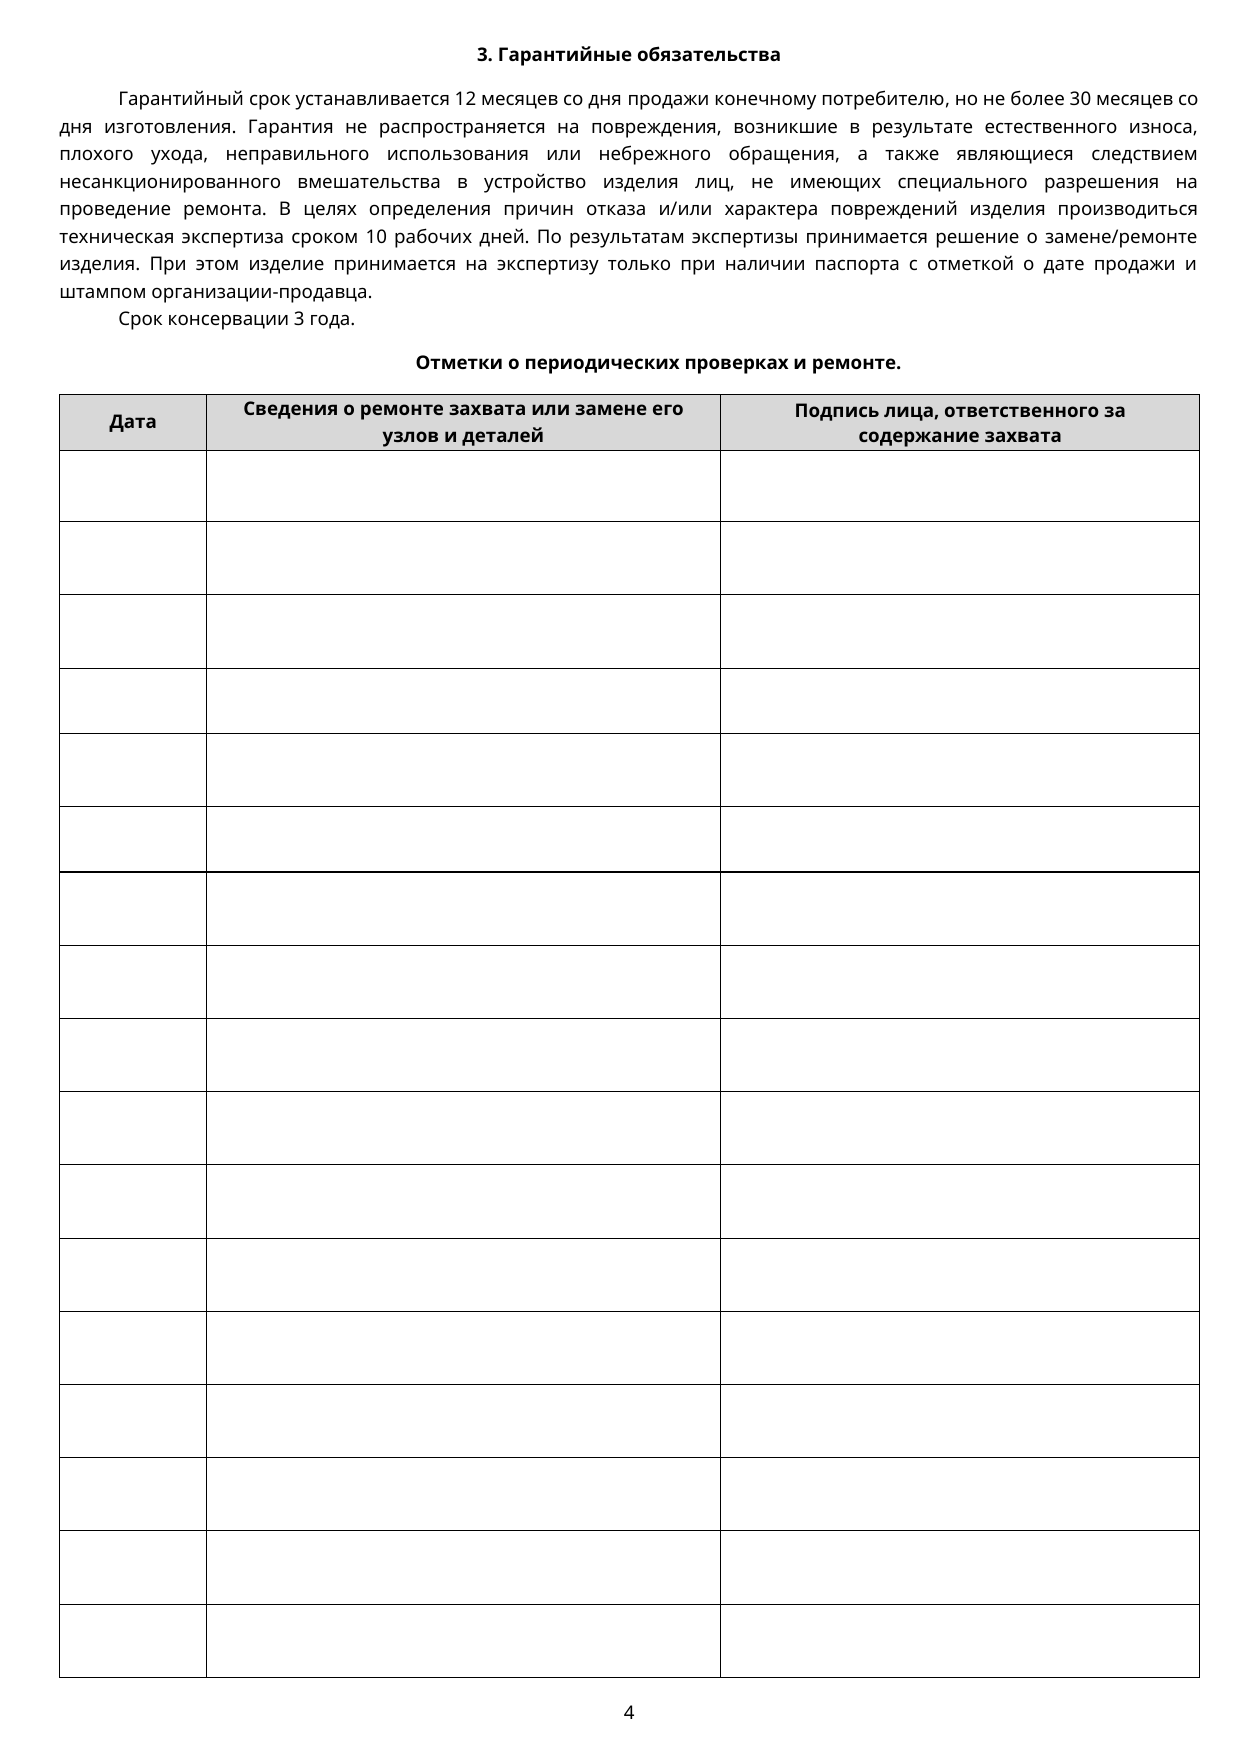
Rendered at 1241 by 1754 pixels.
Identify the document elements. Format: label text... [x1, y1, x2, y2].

table_header Сведения о ремонте захвата или замене его узлов и деталей [207, 395, 720, 450]
table_cell [721, 1019, 1199, 1091]
table_cell [207, 1239, 720, 1311]
table_header Подпись лица, ответственного за содержание захвата [721, 395, 1199, 450]
table_cell [207, 1092, 720, 1164]
table_cell [721, 1239, 1199, 1311]
table_cell [721, 522, 1199, 594]
table_cell [207, 807, 720, 871]
table_cell [207, 873, 720, 944]
table_cell [207, 669, 720, 733]
table_cell [207, 1019, 720, 1091]
table_cell [721, 595, 1199, 668]
text Отметки о периодических проверках и ремонте. [59, 350, 1199, 375]
table_cell [721, 669, 1199, 733]
table_cell [721, 873, 1199, 944]
table_cell [60, 807, 206, 871]
table_cell [207, 595, 720, 668]
table_cell [60, 522, 206, 594]
table_cell [60, 1458, 206, 1530]
table_cell [60, 1531, 206, 1604]
table_header Дата [60, 395, 206, 450]
table_cell [207, 1458, 720, 1530]
table_cell [721, 946, 1199, 1018]
text Срок консервации 3 года. [59, 306, 1199, 331]
table_cell [60, 451, 206, 521]
table_cell [60, 946, 206, 1018]
table_cell [60, 1092, 206, 1164]
table_cell [721, 1385, 1199, 1457]
table_cell [207, 451, 720, 521]
table_cell [721, 734, 1199, 806]
table_cell [721, 1092, 1199, 1164]
table_cell [60, 669, 206, 733]
table_cell [207, 946, 720, 1018]
table_cell [721, 1312, 1199, 1384]
table_cell [60, 1385, 206, 1457]
table_cell [60, 1165, 206, 1237]
table_cell [721, 451, 1199, 521]
text 3. Гарантийные обязательства [59, 41, 1199, 67]
table_cell [721, 1605, 1199, 1677]
table_cell [60, 1312, 206, 1384]
table_cell [721, 1165, 1199, 1237]
table_cell [207, 1312, 720, 1384]
table_cell [207, 1165, 720, 1237]
table_cell [207, 734, 720, 806]
table_cell [60, 873, 206, 944]
table_cell [207, 1531, 720, 1604]
table_cell [207, 522, 720, 594]
table_cell [721, 1531, 1199, 1604]
table_cell [60, 1239, 206, 1311]
table_cell [60, 1019, 206, 1091]
table_cell [721, 807, 1199, 871]
table_cell [721, 1458, 1199, 1530]
text Гарантийный срок устанавливается 12 месяцев со дня продажи конечному потребителю, но не более 30 месяцев со дня изготовления. Гарантия не распространяется на повреждения, возникшие в результате естественного износа, плохого ухода, неправильного использования или небрежного обращения, а также являющиеся следствием несанкционированного вмешательства в устройство изделия лиц, не имеющих специального разрешения на проведение ремонта. В целях определения причин отказа и/или характера повреждений изделия производиться техническая экспертиза сроком 10 рабочих дней. По результатам экспертизы принимается решение о замене/ремонте изделия. При этом изделие принимается на экспертизу только при наличии паспорта с отметкой о дате продажи и штампом организации-продавца. [59, 86, 1199, 303]
table_cell [60, 734, 206, 806]
table_cell [207, 1385, 720, 1457]
table_cell [207, 1605, 720, 1677]
table_cell [60, 595, 206, 668]
table_cell [60, 1605, 206, 1677]
